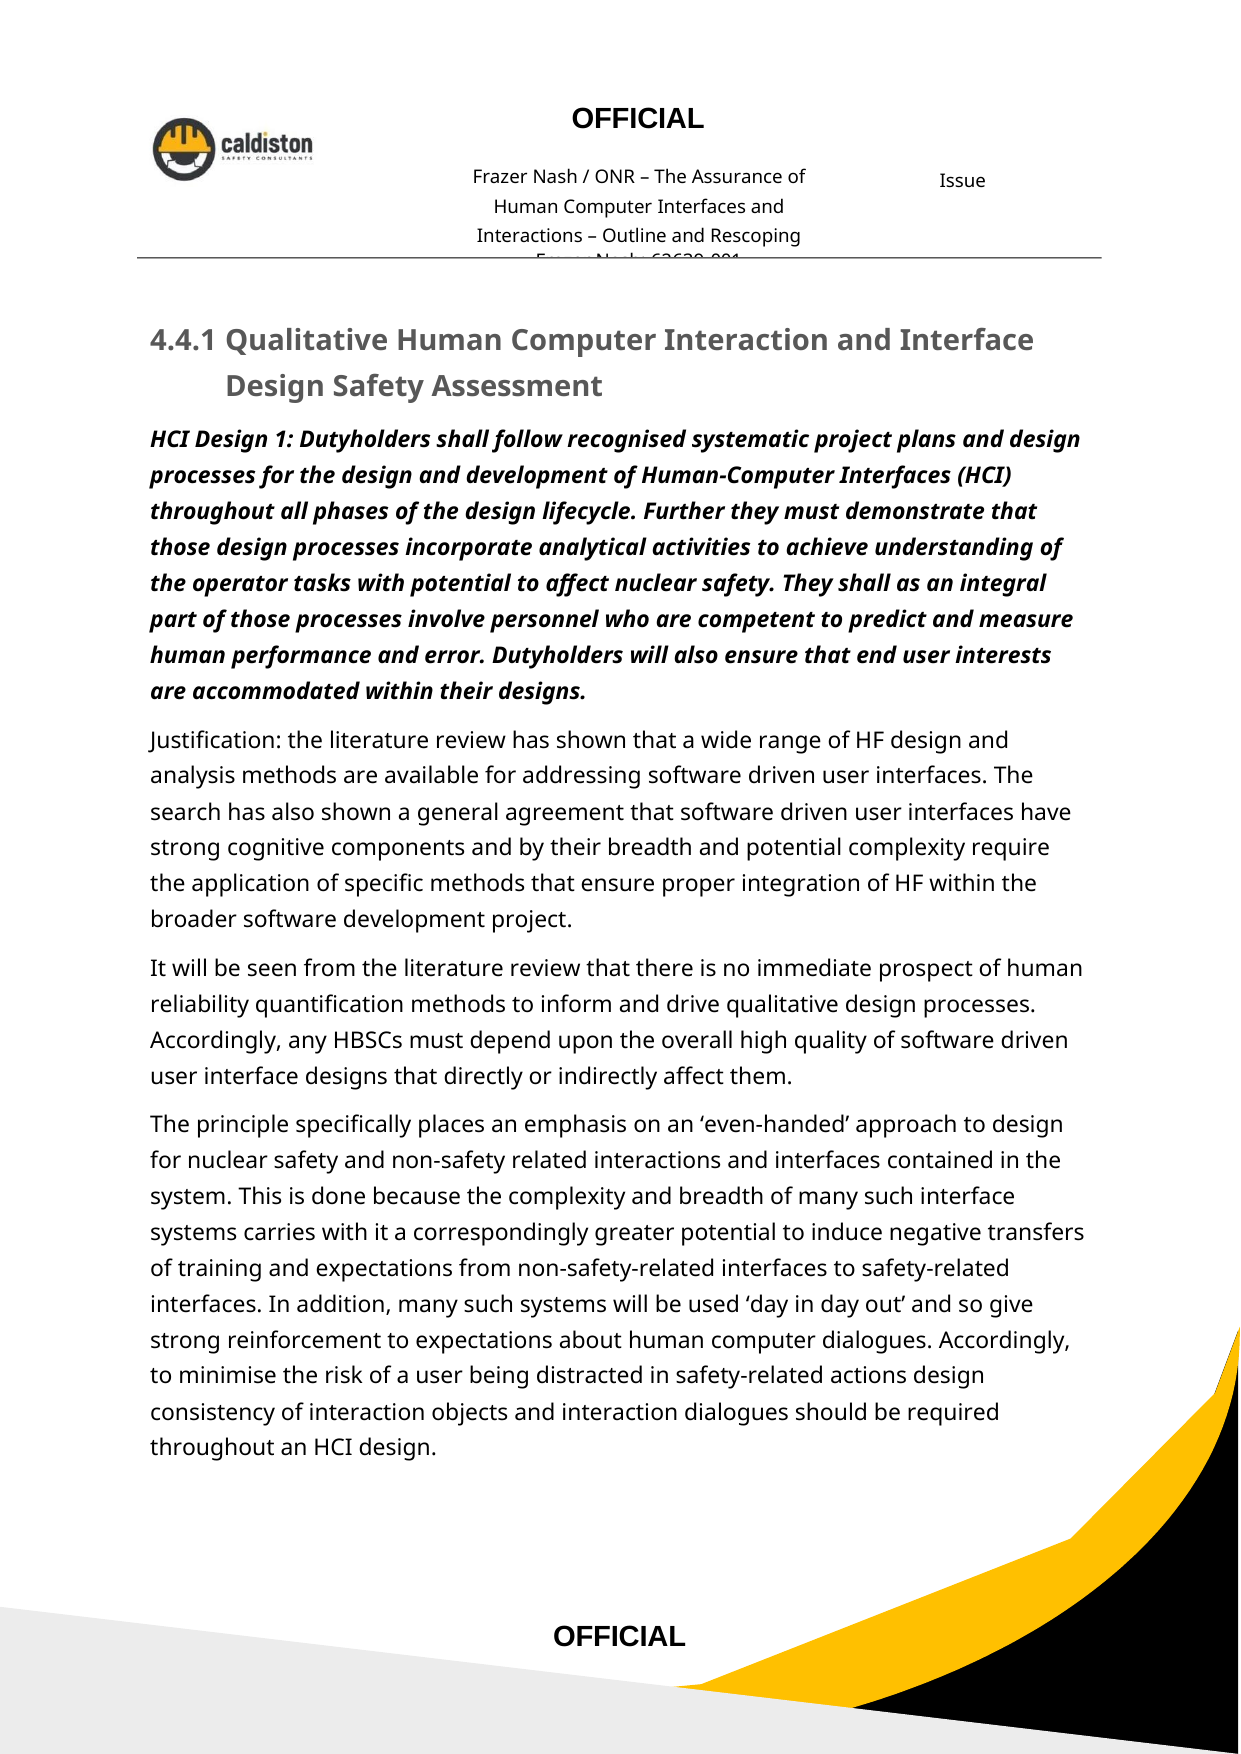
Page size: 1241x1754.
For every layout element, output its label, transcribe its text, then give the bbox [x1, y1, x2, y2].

text It will be seen from the literature review that there is no immediate prospect of human reliability quantification methods to inform and drive qualitative design processes. Accordingly, any HBSCs must depend upon the overall high quality of software driven user interface designs that directly or indirectly affect them. [150, 952, 1083, 1091]
subtitle HCI Design 1: Dutyholders shall follow recognised systematic project plans and design processes for the design and development of Human-Computer Interfaces (HCI) throughout all phases of the design lifecycle. Further they must demonstrate that those design processes incorporate analytical activities to achieve understanding of the operator tasks with potential to affect nuclear safety. They shall as an integral part of those processes involve personnel who are competent to predict and measure human performance and error. Dutyholders will also ensure that end user interests are accommodated within their designs. [150, 423, 1083, 706]
text Justification: the literature review has shown that a wide range of HF design and analysis methods are available for addressing software driven user interfaces. The search has also shown a general agreement that software driven user interfaces have strong cognitive components and by their breadth and potential complexity require the application of specific methods that ensure proper integration of HF within the broader software development project. [150, 723, 1090, 934]
picture [148, 110, 319, 187]
text The principle specifically places an emphasis on an ‘even-handed’ approach to design for nuclear safety and non-safety related interactions and interfaces contained in the system. This is done because the complexity and breadth of many such interface systems carries with it a correspondingly greater potential to induce negative transfers of training and expectations from non-safety-related interfaces to safety-related interfaces. In addition, many such systems will be used ‘day in day out’ and so give strong reinforcement to expectations about human computer dialogues. Accordingly, to minimise the risk of a user being distracted in safety-related actions design consistency of interaction objects and interaction dialogues should be required throughout an HCI design. [150, 1108, 1089, 1463]
subtitle Qualitative Human Computer Interaction and Interface Design Safety Assessment [150, 320, 1057, 405]
